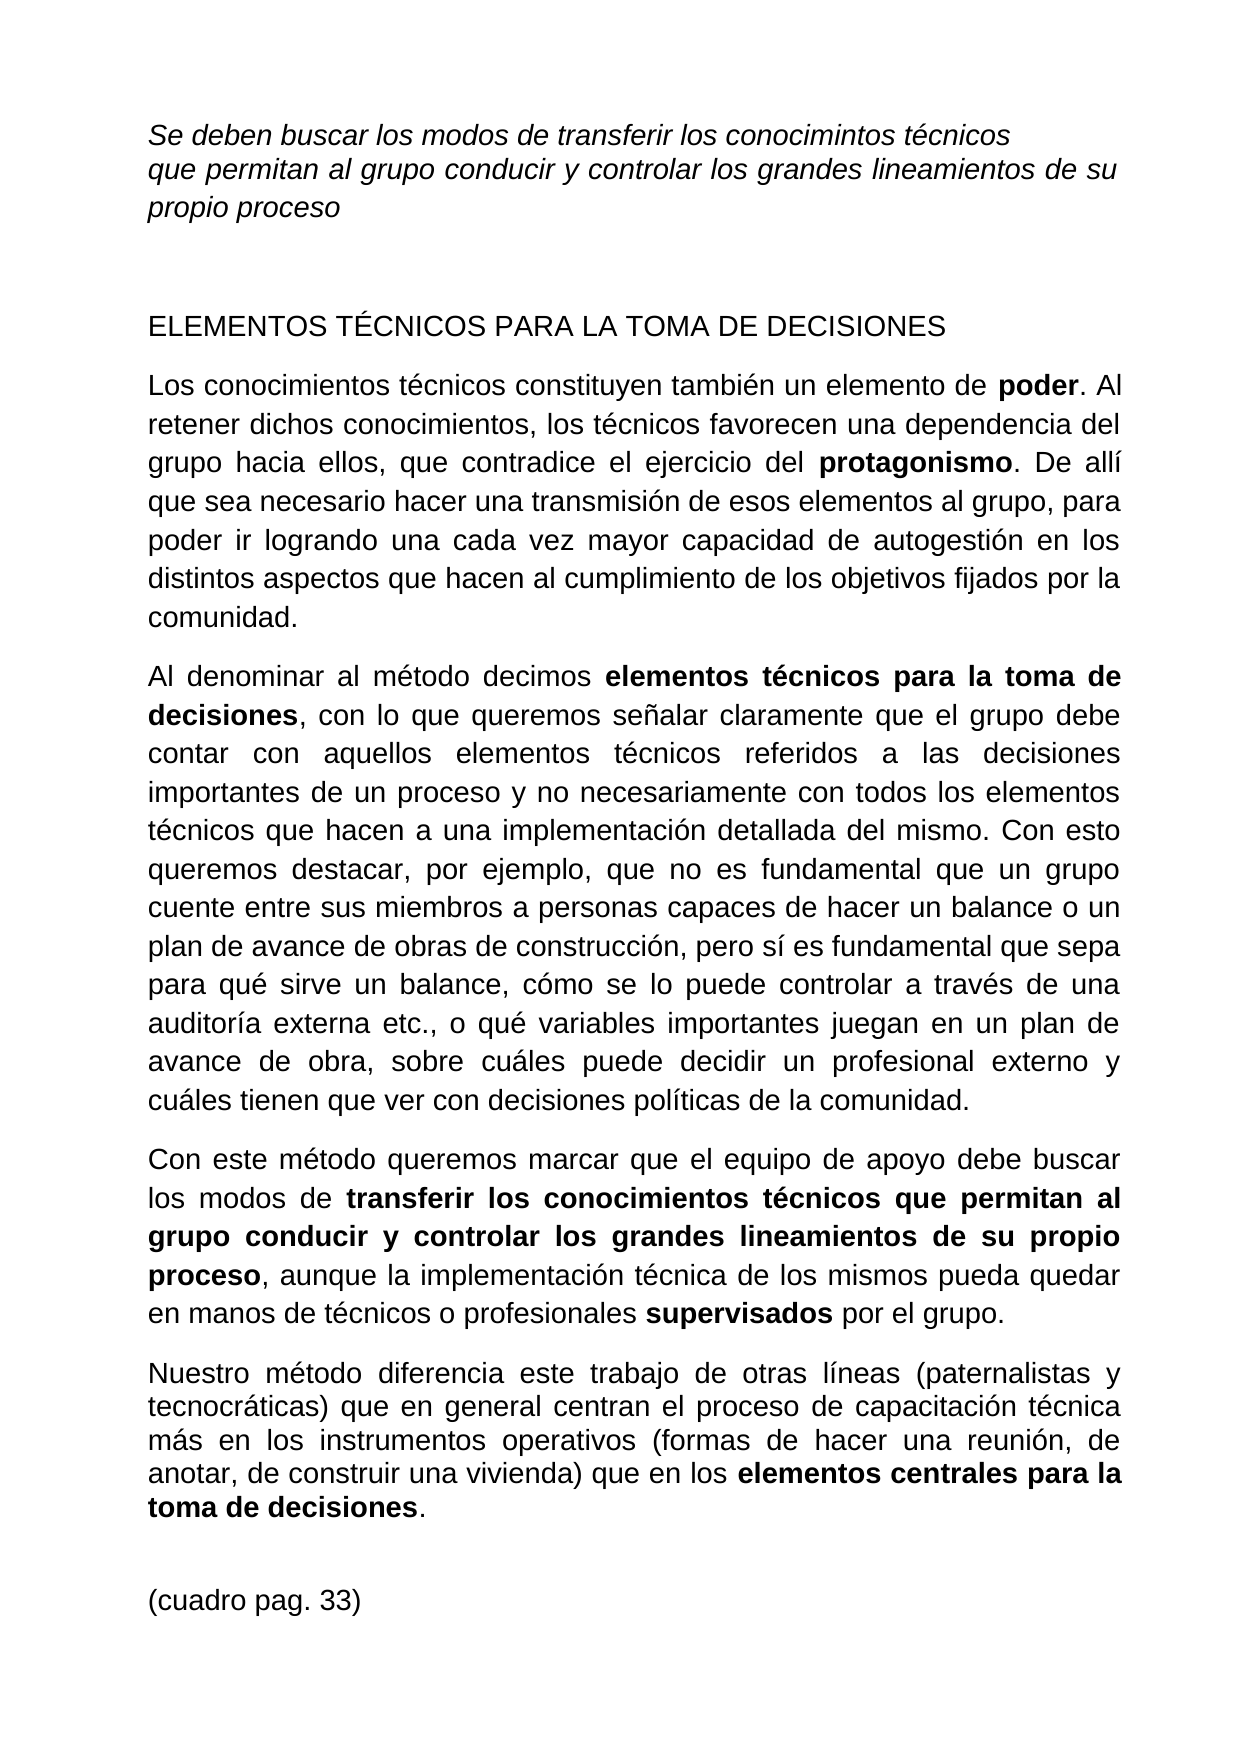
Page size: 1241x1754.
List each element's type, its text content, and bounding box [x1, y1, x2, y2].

text Los conocimientos técnicos constituyen también un elemento de poder. Al retener dichos conocimientos, los técnicos favorecen una dependencia del grupo hacia ellos, que contradice el ejercicio del protagonismo. De allí que sea necesario hacer una transmisión de esos elementos al grupo, para poder ir logrando una cada vez mayor capacidad de autogestión en los distintos aspectos que hacen al cumplimiento de los objetivos fijados por la comunidad. [148, 368, 1122, 633]
subtitle Se deben buscar los modos de transferir los conocimintos técnicos [148, 118, 1122, 152]
text ELEMENTOS TÉCNICOS PARA LA TOMA DE DECISIONES [148, 309, 1122, 342]
text Con este método queremos marcar que el equipo de apoyo debe buscar los modos de transferir los conocimientos técnicos que permitan al grupo conducir y controlar los grandes lineamientos de su propio proceso, aunque la implementación técnica de los mismos pueda quedar en manos de técnicos o profesionales supervisados por el grupo. [148, 1142, 1122, 1330]
text (cuadro pag. 33) [148, 1583, 1122, 1616]
text Al denominar al método decimos elementos técnicos para la toma de decisiones, con lo que queremos señalar claramente que el grupo debe contar con aquellos elementos técnicos referidos a las decisiones importantes de un proceso y no necesariamente con todos los elementos técnicos que hacen a una implementación detallada del mismo. Con esto queremos destacar, por ejemplo, que no es fundamental que un grupo cuente entre sus miembros a personas capaces de hacer un balance o un plan de avance de obras de construcción, pero sí es fundamental que sepa para qué sirve un balance, cómo se lo puede controlar a través de una auditoría externa etc., o qué variables importantes juegan en un plan de avance de obra, sobre cuáles puede decidir un profesional externo y cuáles tienen que ver con decisiones políticas de la comunidad. [148, 659, 1122, 1116]
text que permitan al grupo conducir y controlar los grandes lineamientos de su propio proceso [148, 152, 1122, 224]
text Nuestro método diferencia este trabajo de otras líneas (paternalistas y tecnocráticas) que en general centran el proceso de capacitación técnica más en los instrumentos operativos (formas de hacer una reunión, de anotar, de construir una vivienda) que en los elementos centrales para la toma de decisiones. [148, 1356, 1122, 1523]
